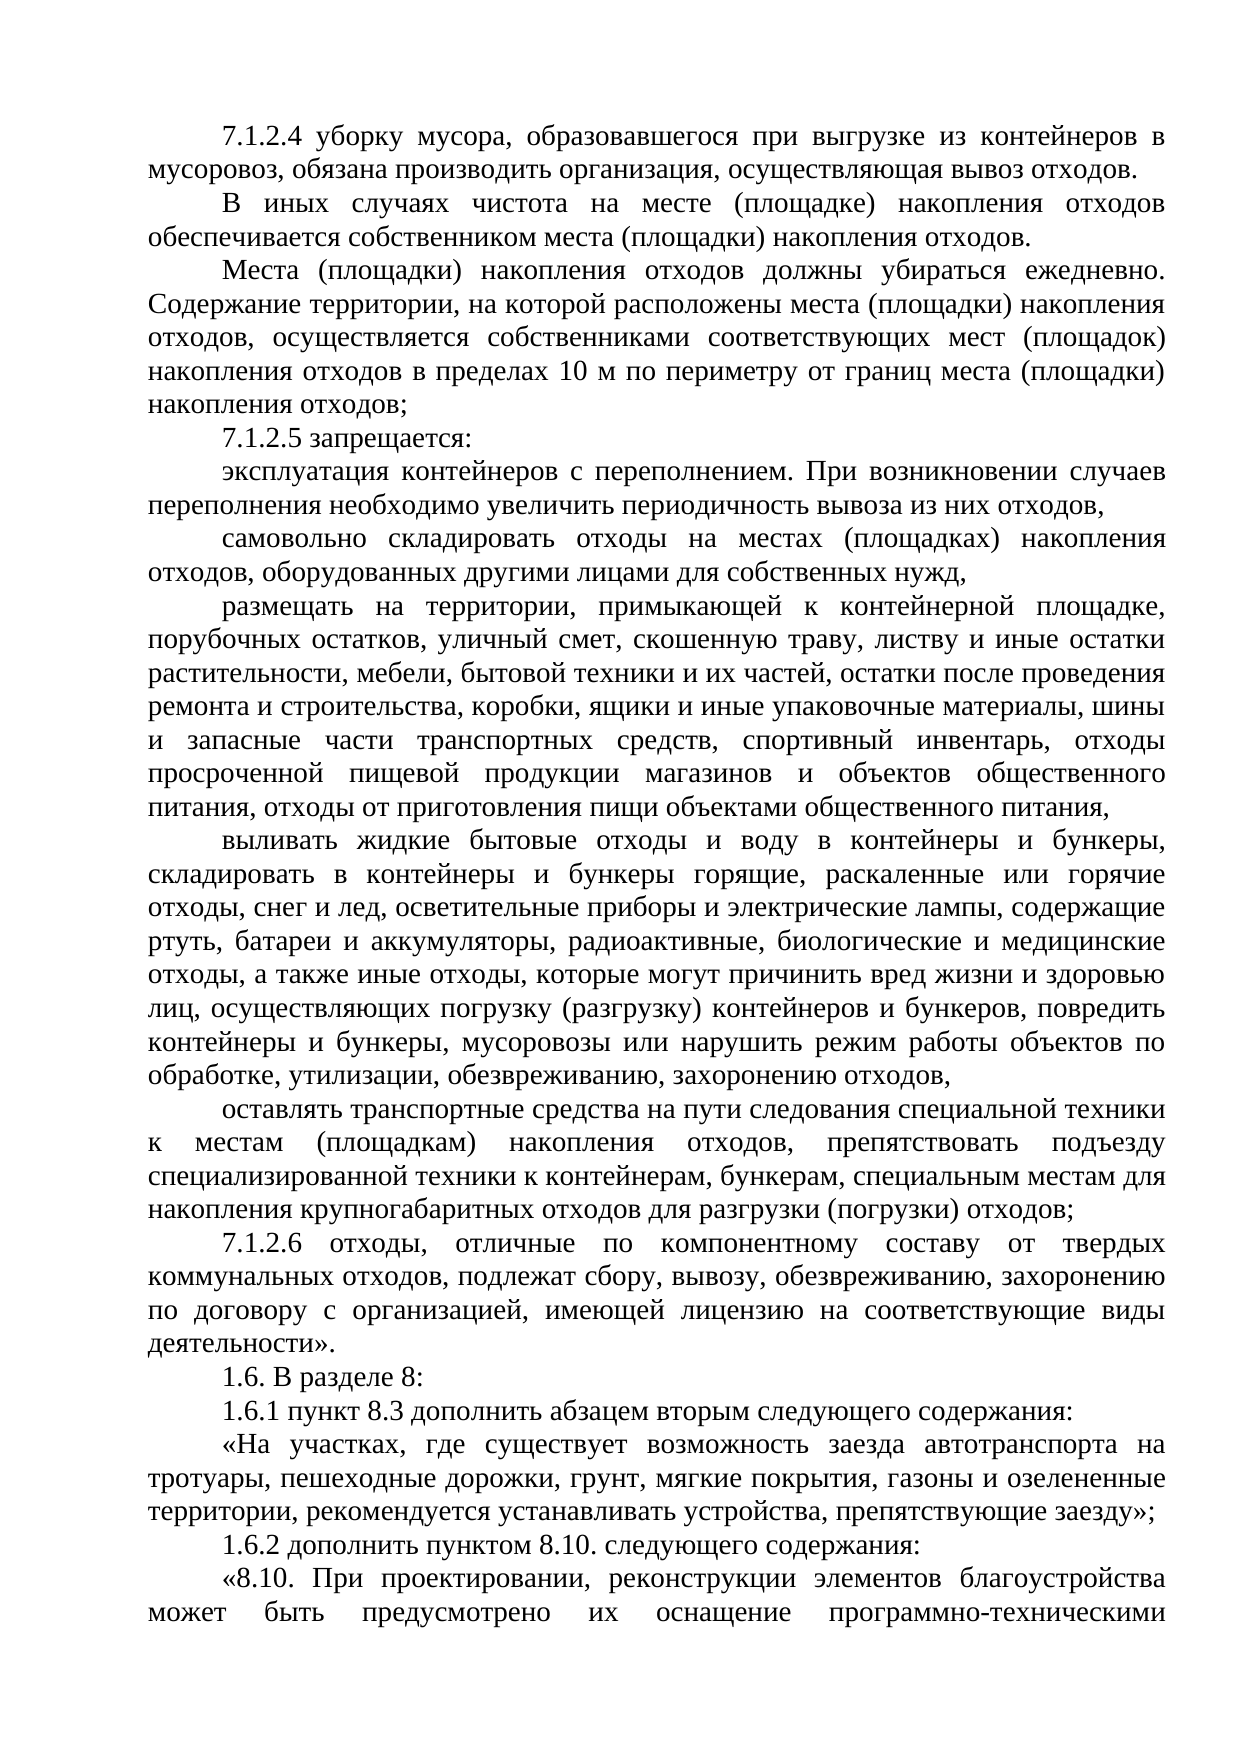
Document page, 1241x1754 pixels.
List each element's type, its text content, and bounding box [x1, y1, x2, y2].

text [148, 1560, 1167, 1627]
list 1.6. В разделе 8: [148, 1359, 1167, 1393]
list Места (площадки) накопления отходов должны убираться ежедневно. Содержание территории, на которой расположены места (площадки) накопления отходов, осуществляется собственниками соответствующих мест (площадок) накопления отходов в пределах 10 м по периметру от границ места (площадки) накопления отходов; [148, 252, 1167, 420]
list 7.1.2.5 запрещается: [148, 420, 1167, 453]
list оставлять транспортные средства на пути следования специальной техники к местам (площадкам) накопления отходов, препятствовать подъезду специализированной техники к контейнерам, бункерам, специальным местам для накопления крупногабаритных отходов для разгрузки (погрузки) отходов; [148, 1091, 1167, 1225]
text «На участках, где существует возможность заезда автотранспорта на тротуары, пешеходные дорожки, грунт, мягкие покрытия, газоны и озелененные территории, рекомендуется устанавливать устройства, препятствующие заезду»; [148, 1426, 1167, 1527]
list самовольно складировать отходы на местах (площадках) накопления отходов, оборудованных другими лицами для собственных нужд, [148, 521, 1167, 588]
list В иных случаях чистота на месте (площадке) накопления отходов обеспечивается собственником места (площадки) накопления отходов. [148, 185, 1167, 252]
list 1.6.1 пункт 8.3 дополнить абзацем вторым следующего содержания: [148, 1393, 1167, 1426]
list 1.6.2 дополнить пунктом 8.10. следующего содержания: [148, 1527, 1167, 1560]
list выливать жидкие бытовые отходы и воду в контейнеры и бункеры, складировать в контейнеры и бункеры горящие, раскаленные или горячие отходы, снег и лед, осветительные приборы и электрические лампы, содержащие ртуть, батареи и аккумуляторы, радиоактивные, биологические и медицинские отходы, а также иные отходы, которые могут причинить вред жизни и здоровью лиц, осуществляющих погрузку (разгрузку) контейнеров и бункеров, повредить контейнеры и бункеры, мусоровозы или нарушить режим работы объектов по обработке, утилизации, обезвреживанию, захоронению отходов, [148, 822, 1167, 1091]
list 7.1.2.4 уборку мусора, образовавшегося при выгрузке из контейнеров в мусоровоз, обязана производить организация, осуществляющая вывоз отходов. [148, 118, 1167, 185]
text размещать на территории, примыкающей к контейнерной площадке, порубочных остатков, уличный смет, скошенную траву, листву и иные остатки растительности, мебели, бытовой техники и их частей, остатки после проведения ремонта и строительства, коробки, ящики и иные упаковочные материалы, шины и запасные части транспортных средств, спортивный инвентарь, отходы просроченной пищевой продукции магазинов и объектов общественного питания, отходы от приготовления пищи объектами общественного питания, [148, 588, 1167, 822]
list эксплуатация контейнеров с переполнением. При возникновении случаев переполнения необходимо увеличить периодичность вывоза из них отходов, [148, 453, 1167, 521]
list 7.1.2.6 отходы, отличные по компонентному составу от твердых коммунальных отходов, подлежат сбору, вывозу, обезвреживанию, захоронению по договору с организацией, имеющей лицензию на соответствующие виды деятельности». [148, 1225, 1167, 1359]
